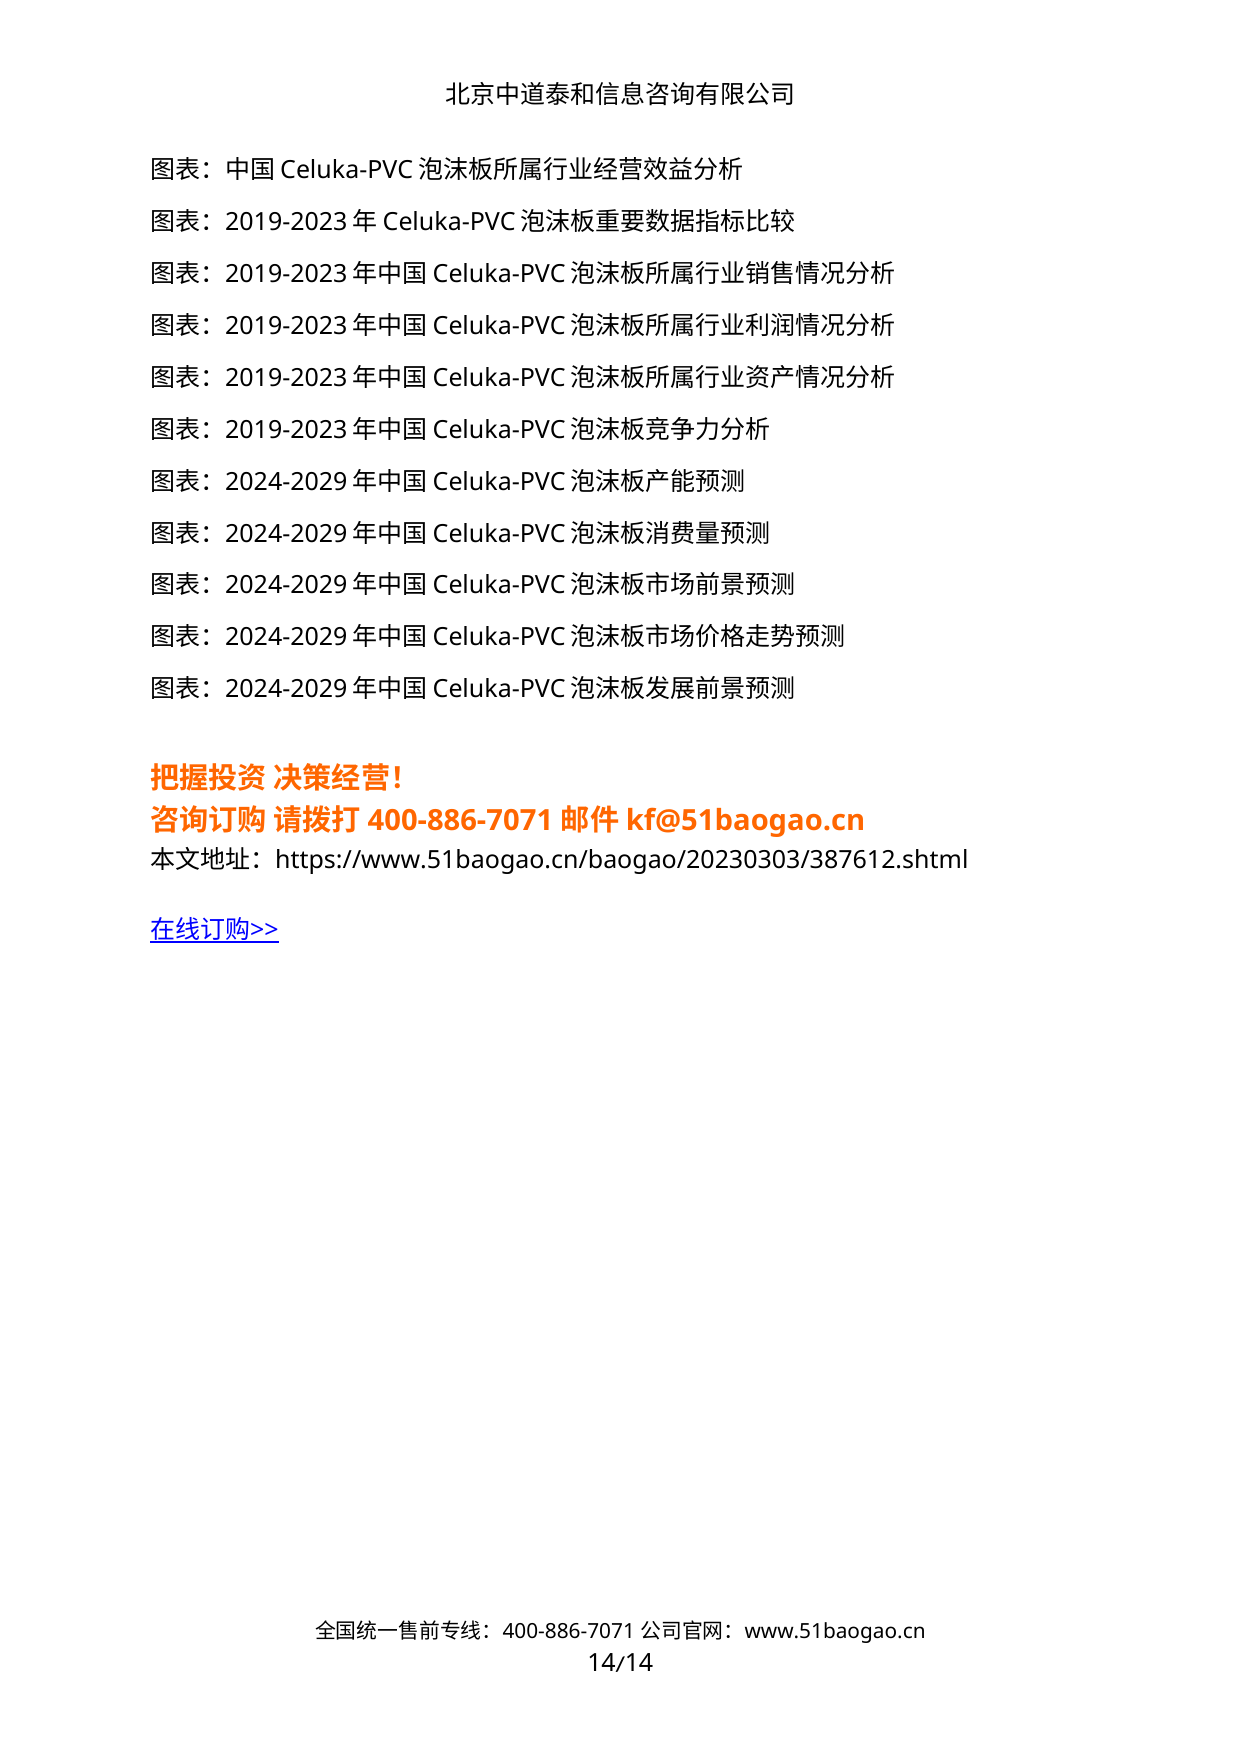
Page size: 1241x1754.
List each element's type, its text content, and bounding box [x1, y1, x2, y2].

text 图表：2024-2029年中国Celuka-PVC泡沫板发展前景预测 [150, 669, 1090, 705]
text 把握投资 决策经营！咨询订购 请拨打 400-886-7071 邮件 kf@51baogao.cn本文地址：https://www.51baogao.cn/baogao/20230303/387612.shtml [150, 721, 1090, 876]
text 图表：2019-2023年中国Celuka-PVC泡沫板所属行业资产情况分析 [150, 357, 1090, 394]
text 图表：2019-2023年中国Celuka-PVC泡沫板所属行业利润情况分析 [150, 306, 1090, 342]
text 图表：中国Celuka-PVC泡沫板所属行业经营效益分析 [150, 150, 1090, 186]
text 图表：2024-2029年中国Celuka-PVC泡沫板市场前景预测 [150, 565, 1090, 601]
text 图表：2024-2029年中国Celuka-PVC泡沫板产能预测 [150, 461, 1090, 497]
text 图表：2019-2023年中国Celuka-PVC泡沫板所属行业销售情况分析 [150, 254, 1090, 290]
text 图表：2019-2023年中国Celuka-PVC泡沫板竞争力分析 [150, 409, 1090, 446]
text 图表：2024-2029年中国Celuka-PVC泡沫板市场价格走势预测 [150, 617, 1090, 653]
text 图表：2024-2029年中国Celuka-PVC泡沫板消费量预测 [150, 513, 1090, 549]
text 图表：2019-2023年Celuka-PVC泡沫板重要数据指标比较 [150, 202, 1090, 238]
text 在线订购>> [150, 876, 1090, 946]
